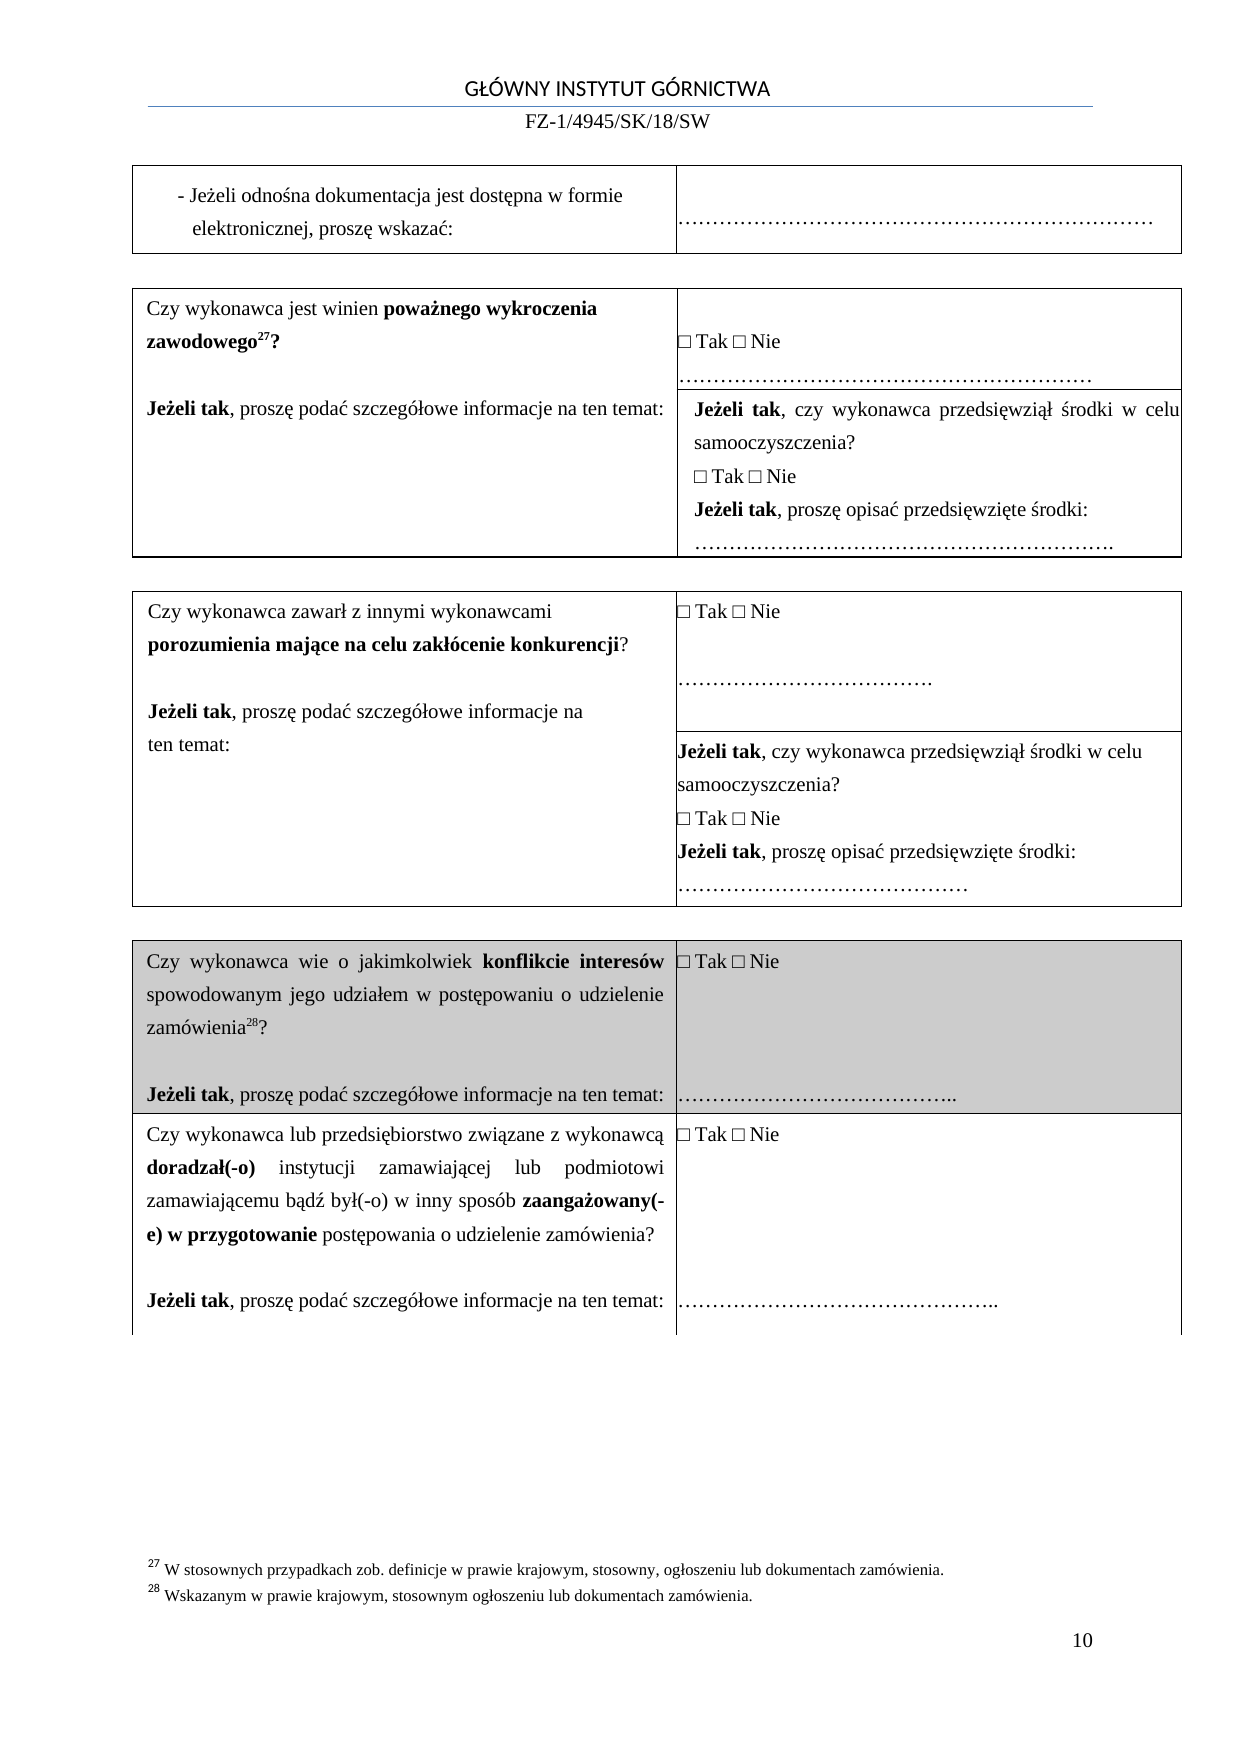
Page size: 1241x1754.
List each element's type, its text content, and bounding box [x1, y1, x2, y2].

table_header Czy wykonawca wie o jakimkolwiek konflikcie interesów spowodowanym jego udziałem w postępowaniu o udzielenie zamówienia? Jeżeli tak, proszę podać szczegółowe informacje na ten temat: [133, 941, 676, 1113]
table_cell - Jeżeli odnośna dokumentacja jest dostępna w formie elektronicznej, proszę wskazać: [133, 166, 676, 253]
table_header □ Tak □ Nie ………………………………….. [677, 941, 1181, 1113]
table_header Czy wykonawca zawarł z innymi wykonawcami porozumienia mające na celu zakłócenie konkurencji? Jeżeli tak, proszę podać szczegółowe informacje na ten temat: [133, 592, 676, 906]
table_cell …………………………………………………………… [677, 166, 1181, 253]
table_cell □ Tak □ Nie ……………………………………….. [677, 1114, 1181, 1335]
table_cell Czy wykonawca lub przedsiębiorstwo związane z wykonawcą doradzał(-o) instytucji zamawiającej lub podmiotowi zamawiającemu bądź był(-o) w inny sposób zaangażowany(-e) w przygotowanie postępowania o udzielenie zamówienia? Jeżeli tak, proszę podać szczegółowe informacje na ten temat: [133, 1114, 676, 1335]
table_cell Jeżeli tak, czy wykonawca przedsięwziął środki w celu samooczyszczenia? □ Tak □ Nie Jeżeli tak, proszę opisać przedsięwzięte środki: ……………………………………………………. [678, 390, 1181, 556]
table_header Czy wykonawca jest winien poważnego wykroczenia zawodowego? Jeżeli tak, proszę podać szczegółowe informacje na ten temat: [133, 289, 677, 556]
table_header □ Tak □ Nie ………………………………. [677, 592, 1181, 731]
table_cell Jeżeli tak, czy wykonawca przedsięwziął środki w celu samooczyszczenia? □ Tak □ Nie Jeżeli tak, proszę opisać przedsięwzięte środki: …………………………………… [677, 732, 1181, 906]
table_header □ Tak □ Nie …………………………………………………… [678, 289, 1181, 389]
